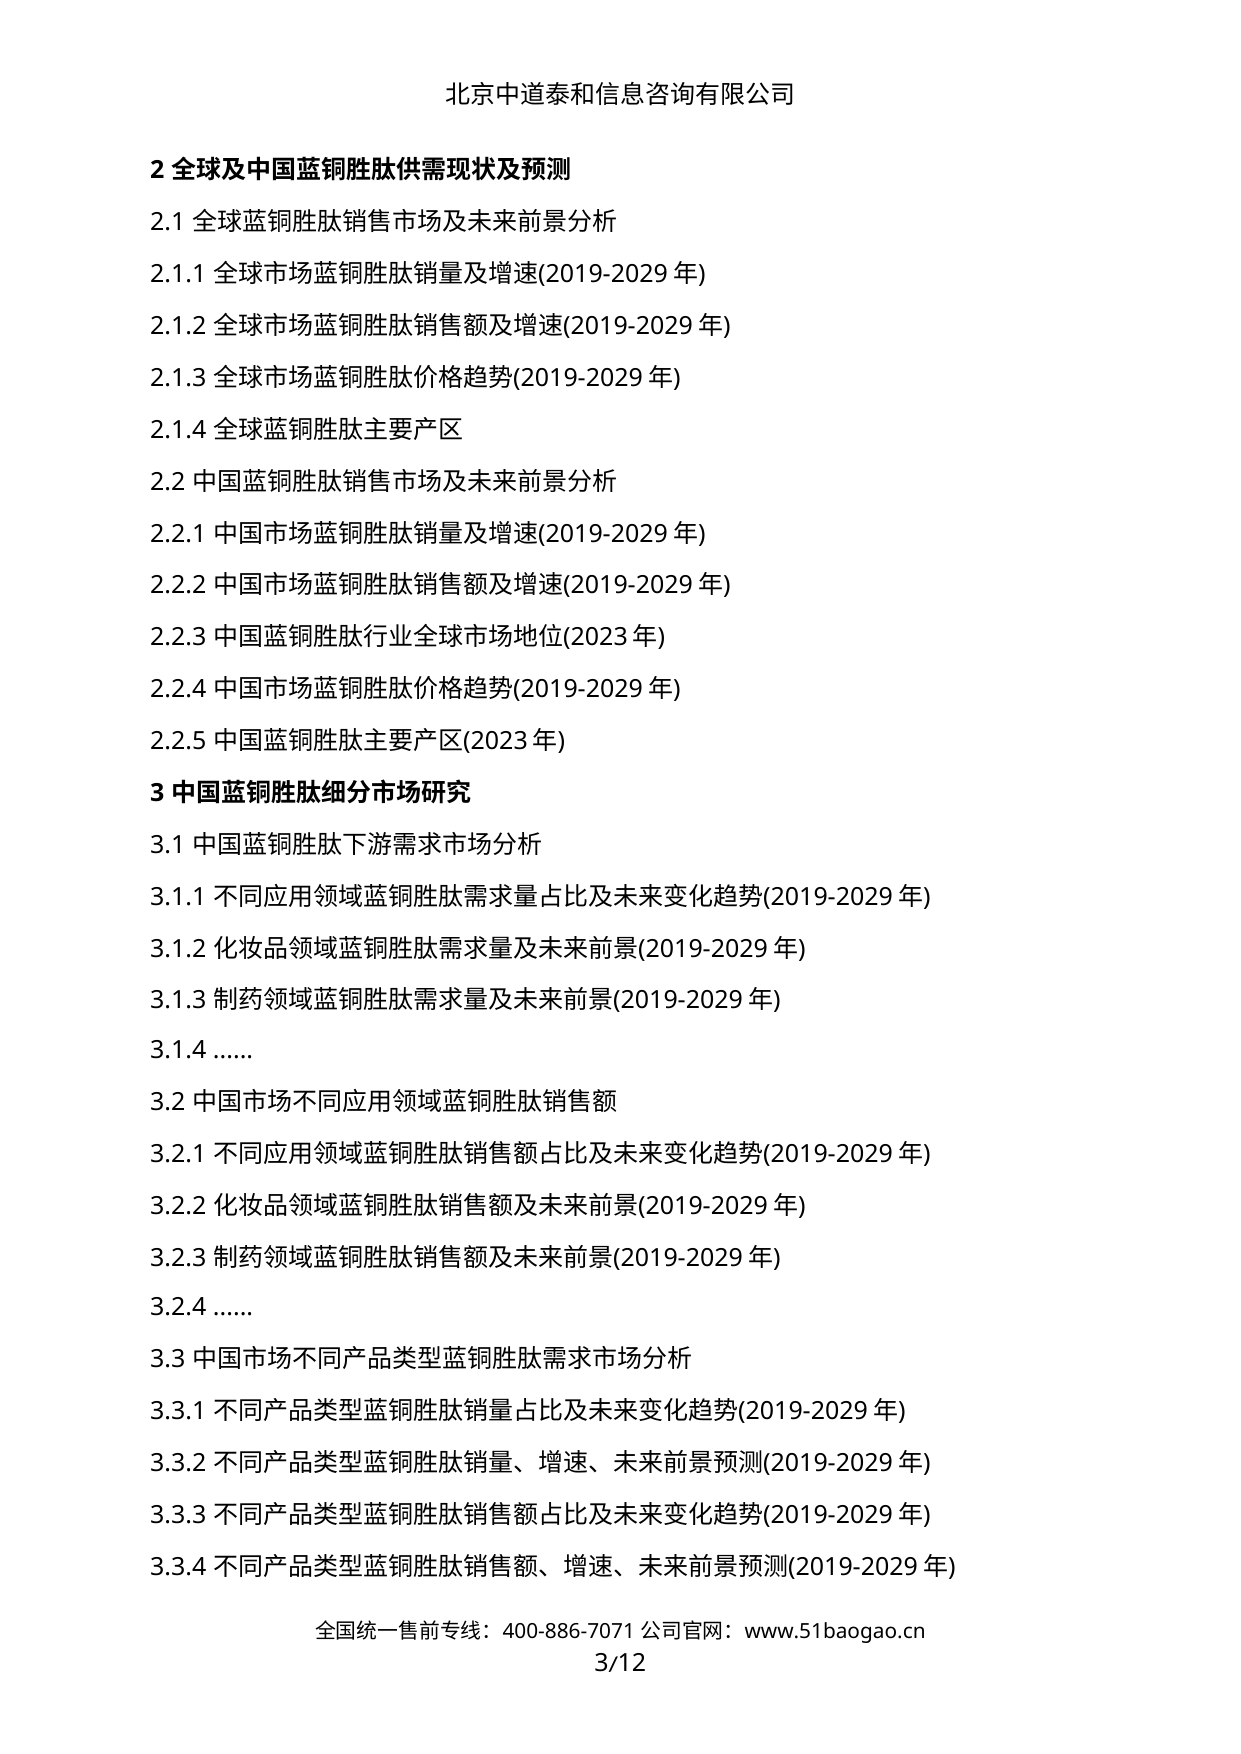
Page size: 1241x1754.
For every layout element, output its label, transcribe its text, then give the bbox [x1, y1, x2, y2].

text 3.3.3 不同产品类型蓝铜胜肽销售额占比及未来变化趋势(2019-2029年) [150, 1494, 1090, 1531]
text 3.1.1 不同应用领域蓝铜胜肽需求量占比及未来变化趋势(2019-2029年) [150, 876, 1090, 912]
text 2.2.4 中国市场蓝铜胜肽价格趋势(2019-2029年) [150, 669, 1090, 705]
text 2.2.3 中国蓝铜胜肽行业全球市场地位(2023年) [150, 617, 1090, 653]
text 3.3.1 不同产品类型蓝铜胜肽销量占比及未来变化趋势(2019-2029年) [150, 1391, 1090, 1427]
text 2.2.1 中国市场蓝铜胜肽销量及增速(2019-2029年) [150, 513, 1090, 549]
text 3.2.2 化妆品领域蓝铜胜肽销售额及未来前景(2019-2029年) [150, 1185, 1090, 1222]
text 2.2.5 中国蓝铜胜肽主要产区(2023年) [150, 721, 1090, 757]
text 2.2 中国蓝铜胜肽销售市场及未来前景分析 [150, 461, 1090, 497]
text 3.2.4 ...... [150, 1289, 1090, 1323]
text 2.2.2 中国市场蓝铜胜肽销售额及增速(2019-2029年) [150, 565, 1090, 601]
text 2.1.3 全球市场蓝铜胜肽价格趋势(2019-2029年) [150, 357, 1090, 394]
text 2.1.4 全球蓝铜胜肽主要产区 [150, 409, 1090, 446]
text 2 全球及中国蓝铜胜肽供需现状及预测 [150, 150, 1090, 186]
text 3.1.4 ...... [150, 1032, 1090, 1066]
text 3.1.3 制药领域蓝铜胜肽需求量及未来前景(2019-2029年) [150, 980, 1090, 1016]
text 3.2 中国市场不同应用领域蓝铜胜肽销售额 [150, 1082, 1090, 1118]
text 3.3.4 不同产品类型蓝铜胜肽销售额、增速、未来前景预测(2019-2029年) [150, 1546, 1090, 1582]
text 3.3.2 不同产品类型蓝铜胜肽销量、增速、未来前景预测(2019-2029年) [150, 1442, 1090, 1479]
text 2.1 全球蓝铜胜肽销售市场及未来前景分析 [150, 202, 1090, 238]
text 2.1.2 全球市场蓝铜胜肽销售额及增速(2019-2029年) [150, 306, 1090, 342]
text 3.2.3 制药领域蓝铜胜肽销售额及未来前景(2019-2029年) [150, 1237, 1090, 1273]
text 2.1.1 全球市场蓝铜胜肽销量及增速(2019-2029年) [150, 254, 1090, 290]
text 3.3 中国市场不同产品类型蓝铜胜肽需求市场分析 [150, 1339, 1090, 1375]
text 3.1 中国蓝铜胜肽下游需求市场分析 [150, 824, 1090, 861]
text 3 中国蓝铜胜肽细分市场研究 [150, 772, 1090, 809]
text 3.2.1 不同应用领域蓝铜胜肽销售额占比及未来变化趋势(2019-2029年) [150, 1133, 1090, 1170]
text 3.1.2 化妆品领域蓝铜胜肽需求量及未来前景(2019-2029年) [150, 928, 1090, 964]
